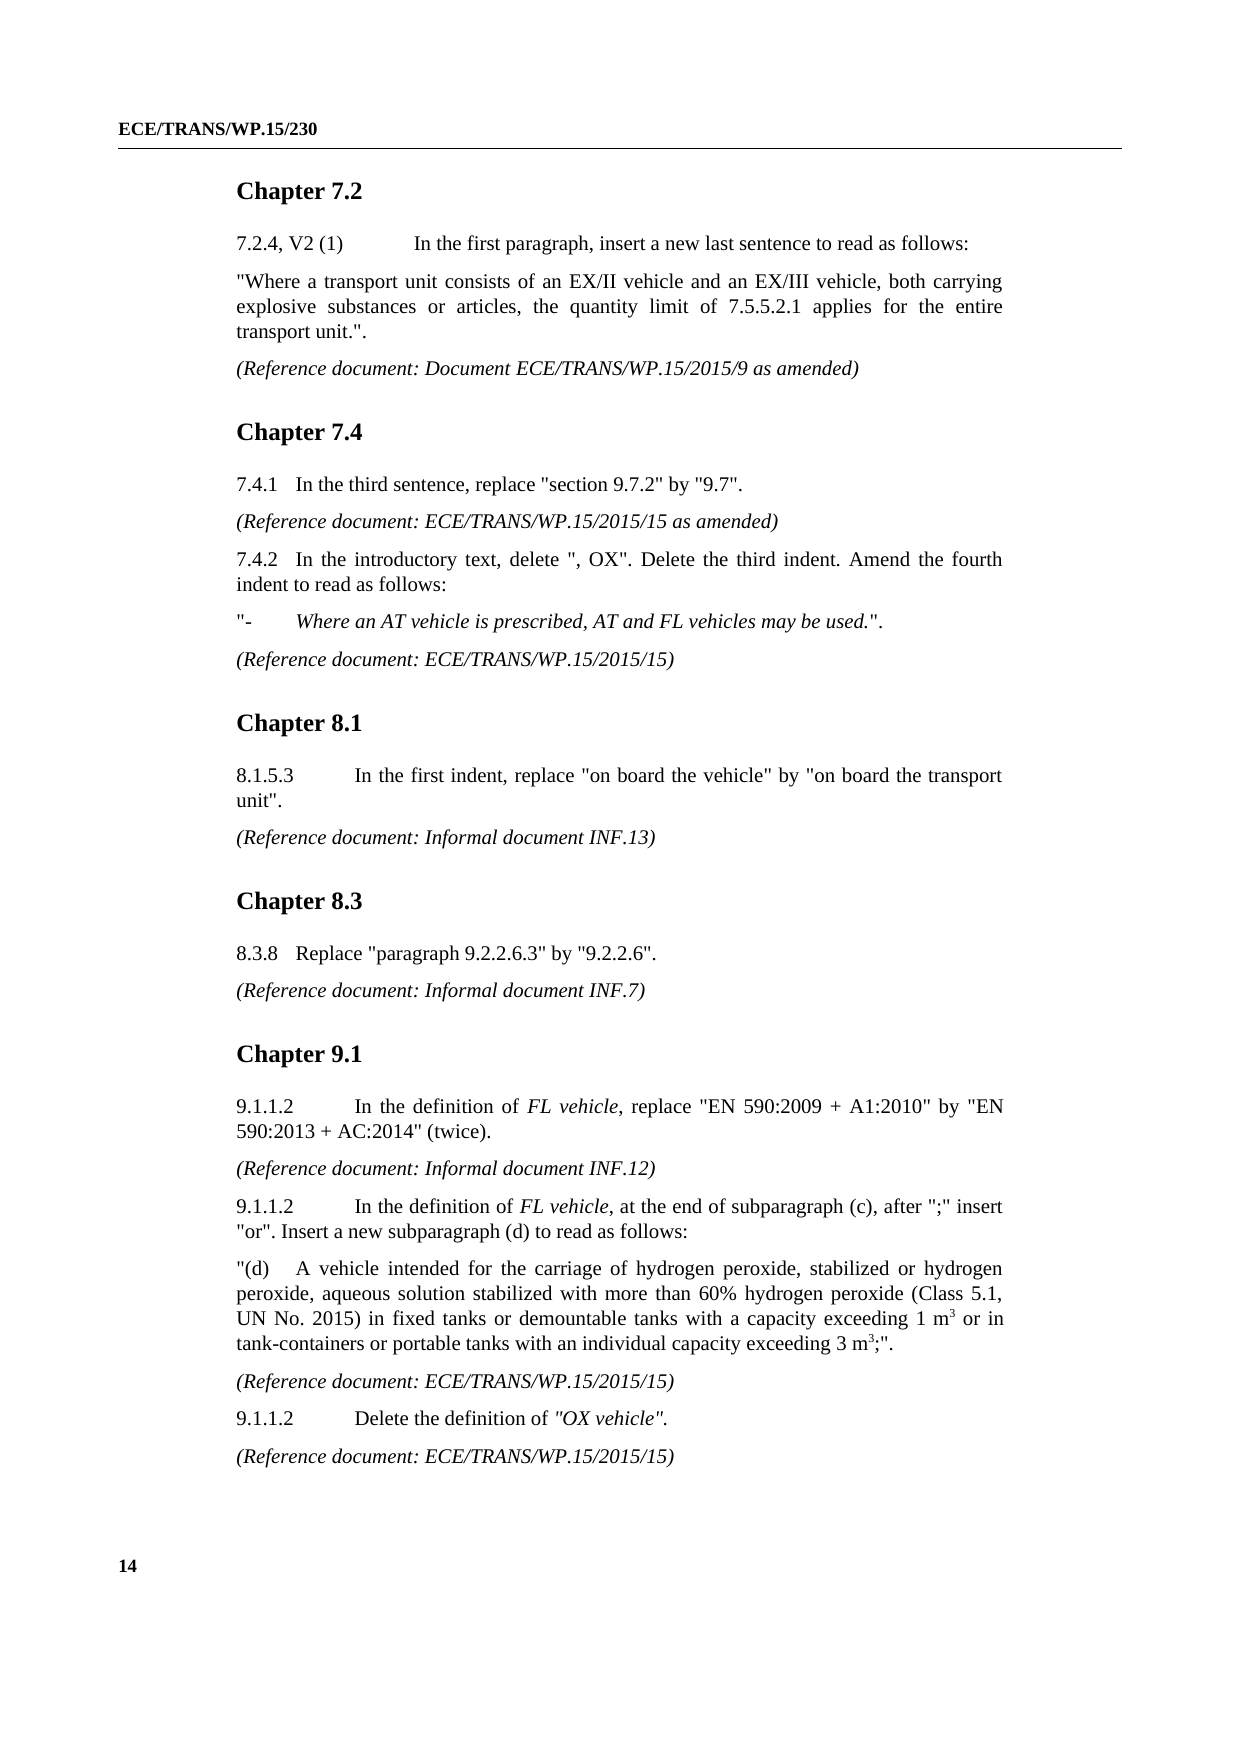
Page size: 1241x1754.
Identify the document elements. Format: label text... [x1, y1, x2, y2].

text (Reference document: Informal document INF.12) [236, 1155, 1004, 1180]
text (Reference document: ECE/TRANS/WP.15/2015/15) [236, 1443, 1004, 1468]
text (Reference document: ECE/TRANS/WP.15/2015/15 as amended) [236, 508, 1004, 533]
text 7.2.4, V2 (1) In the first paragraph, insert a new last sentence to read as follows: [236, 230, 1004, 255]
text 9.1.1.2 In the definition of FL vehicle, replace "EN 590:2009 + A1:2010" by "EN 590:2013 + AC:2014" (twice). [236, 1093, 1004, 1143]
text "- Where an AT vehicle is prescribed, AT and FL vehicles may be used.". [236, 608, 1004, 633]
text (Reference document: Document ECE/TRANS/WP.15/2015/9 as amended) [236, 355, 1004, 380]
text Chapter 8.1 [118, 708, 1004, 737]
text Chapter 9.1 [118, 1040, 1004, 1068]
text 7.4.1 In the third sentence, replace "section 9.7.2" by "9.7". [236, 471, 1004, 496]
text Chapter 7.2 [118, 177, 1004, 205]
text (Reference document: ECE/TRANS/WP.15/2015/15) [236, 1368, 1004, 1393]
text 9.1.1.2 Delete the definition of "OX vehicle". [236, 1405, 1004, 1430]
text 8.1.5.3 In the first indent, replace "on board the vehicle" by "on board the transport unit". [236, 762, 1004, 812]
text (Reference document: Informal document INF.7) [236, 977, 1004, 1002]
text 8.3.8 Replace "paragraph 9.2.2.6.3" by "9.2.2.6". [236, 940, 1004, 965]
text (Reference document: ECE/TRANS/WP.15/2015/15) [236, 646, 1004, 671]
text Chapter 7.4 [118, 418, 1004, 446]
text "(d) A vehicle intended for the carriage of hydrogen peroxide, stabilized or hydrogen peroxide, aqueous solution stabilized with more than 60% hydrogen peroxide (Class 5.1, UN No. 2015) in fixed tanks or demountable tanks with a capacity exceeding 1 m3 or in tank-containers or portable tanks with an individual capacity exceeding 3 m3;". [236, 1255, 1004, 1355]
text (Reference document: Informal document INF.13) [236, 824, 1004, 849]
text 7.4.2 In the introductory text, delete ", OX". Delete the third indent. Amend the fourth indent to read as follows: [236, 546, 1004, 596]
text Chapter 8.3 [118, 887, 1004, 915]
text 9.1.1.2 In the definition of FL vehicle, at the end of subparagraph (c), after ";" insert "or". Insert a new subparagraph (d) to read as follows: [236, 1193, 1004, 1243]
text "Where a transport unit consists of an EX/II vehicle and an EX/III vehicle, both carrying explosive substances or articles, the quantity limit of 7.5.5.2.1 applies for the entire transport unit.". [236, 268, 1004, 343]
